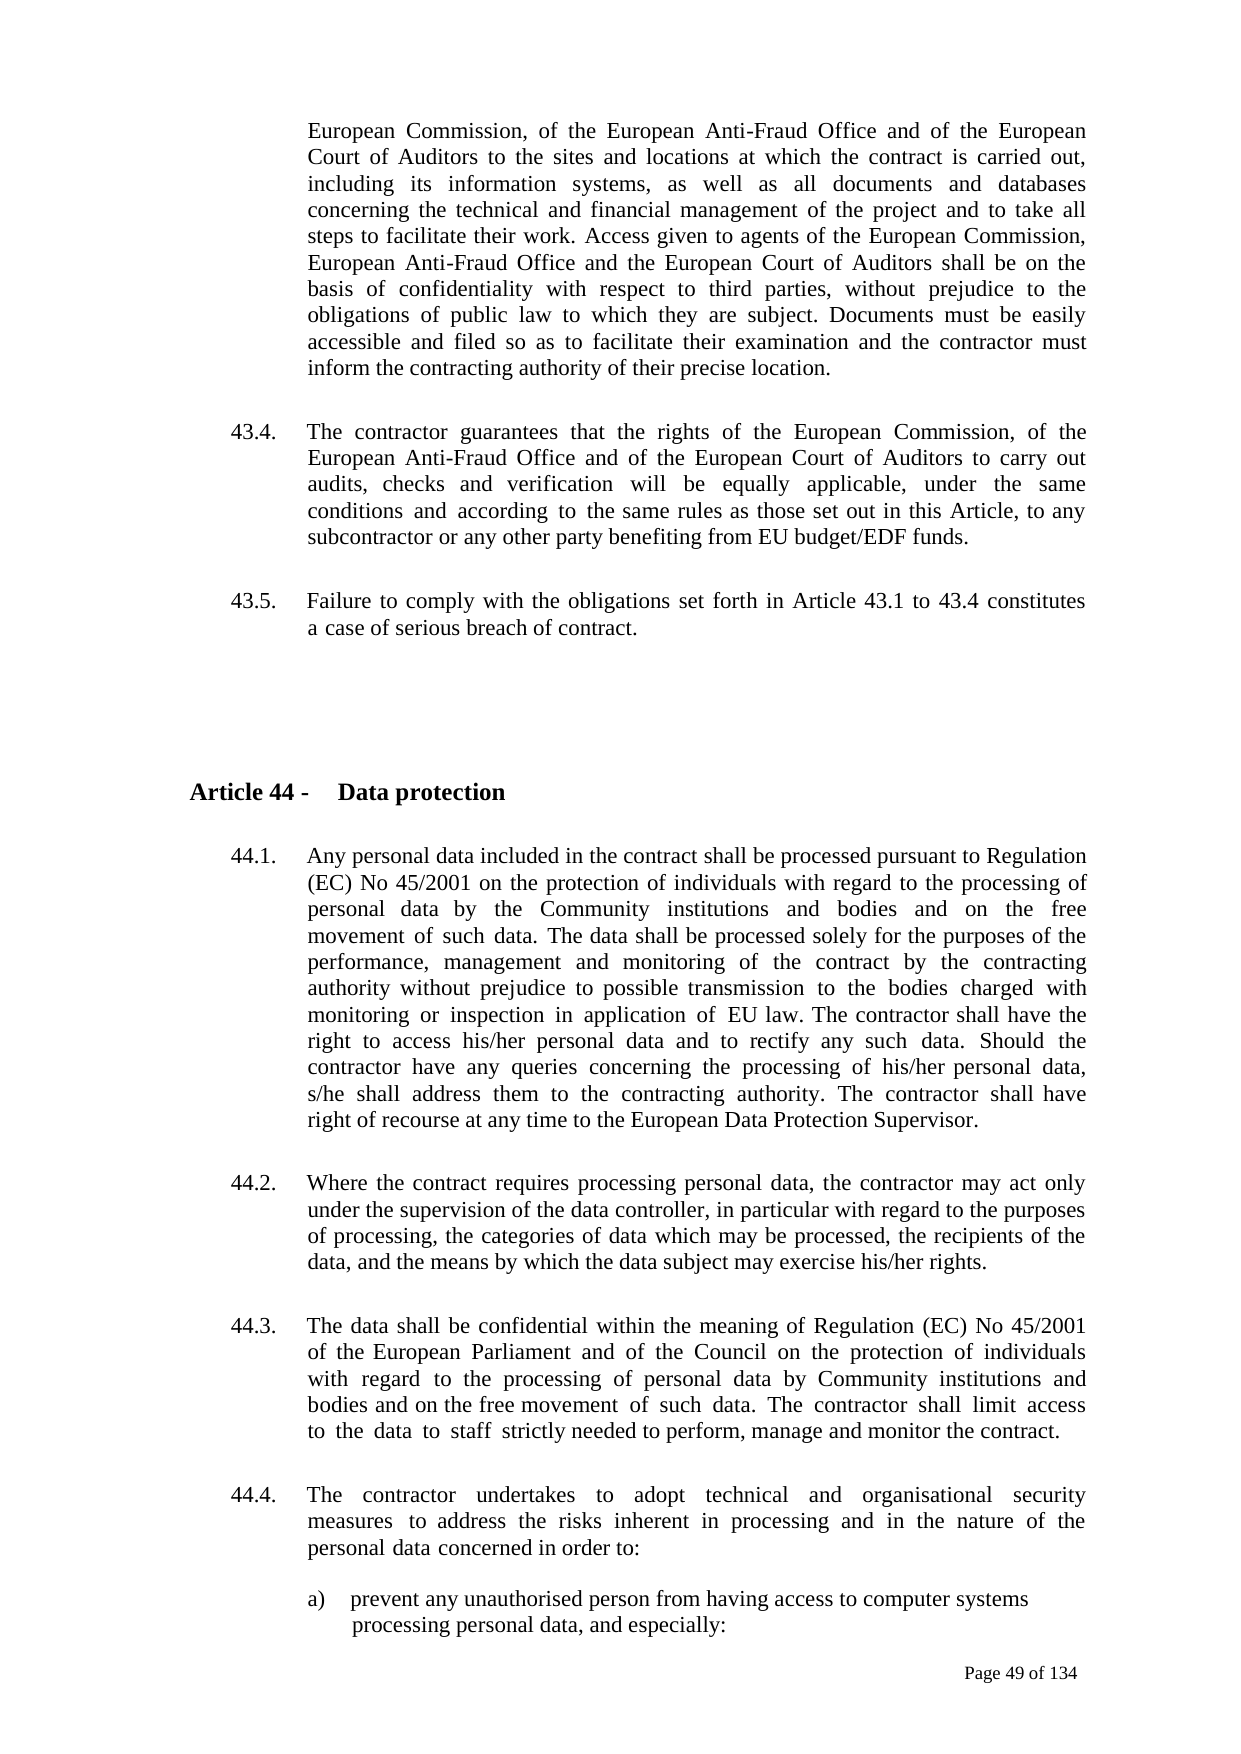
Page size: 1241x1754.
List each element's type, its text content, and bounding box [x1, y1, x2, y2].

text 43.4. The contractor guarantees that the rights of the European Commission, of the European Anti-Fraud Office and of the European Court of Auditors to carry out audits, checks and verification will be equally applicable, under the same conditions and according to the same rules as those set out in this Article, to any subcontractor or any other party benefiting from EU budget/EDF funds. [231, 418, 1086, 549]
text 44.4. The contractor undertakes to adopt technical and organisational security measures to address the risks inherent in processing and in the nature of the personal data concerned in order to: [231, 1481, 1086, 1560]
text a) prevent any unauthorised person from having access to computer systems processing personal data, and especially: [307, 1585, 1086, 1638]
text Article 44 - Data protection [189, 777, 1094, 806]
text European Commission, of the European Anti-Fraud Office and of the European Court of Auditors to the sites and locations at which the contract is carried out, including its information systems, as well as all documents and databases concerning the technical and financial management of the project and to take all steps to facilitate their work. Access given to agents of the European Commission, European Anti-Fraud Office and the European Court of Auditors shall be on the basis of confidentiality with respect to third parties, without prejudice to the obligations of public law to which they are subject. Documents must be easily accessible and filed so as to facilitate their examination and the contractor must inform the contracting authority of their precise location. [307, 117, 1087, 380]
text 43.5. Failure to comply with the obligations set forth in Article 43.1 to 43.4 constitutes a case of serious breach of contract. [231, 588, 1086, 640]
text 44.3. The data shall be confidential within the meaning of Regulation (EC) No 45/2001 of the European Parliament and of the Council on the protection of individuals with regard to the processing of personal data by Community institutions and bodies and on the free movement of such data. The contractor shall limit access to the data to staff strictly needed to perform, manage and monitor the contract. [231, 1312, 1086, 1444]
text 44.1. Any personal data included in the contract shall be processed pursuant to Regulation (EC) No 45/2001 on the protection of individuals with regard to the processing of personal data by the Community institutions and bodies and on the free movement of such data. The data shall be processed solely for the purposes of the performance, management and monitoring of the contract by the contracting authority without prejudice to possible transmission to the bodies charged with monitoring or inspection in application of EU law. The contractor shall have the right to access his/her personal data and to rectify any such data. Should the contractor have any queries concerning the processing of his/her personal data, s/he shall address them to the contracting authority. The contractor shall have right of recourse at any time to the European Data Protection Supervisor. [231, 843, 1087, 1132]
text 44.2. Where the contract requires processing personal data, the contractor may act only under the supervision of the data controller, in particular with regard to the purposes of processing, the categories of data which may be processed, the recipients of the data, and the means by which the data subject may exercise his/her rights. [231, 1170, 1086, 1274]
